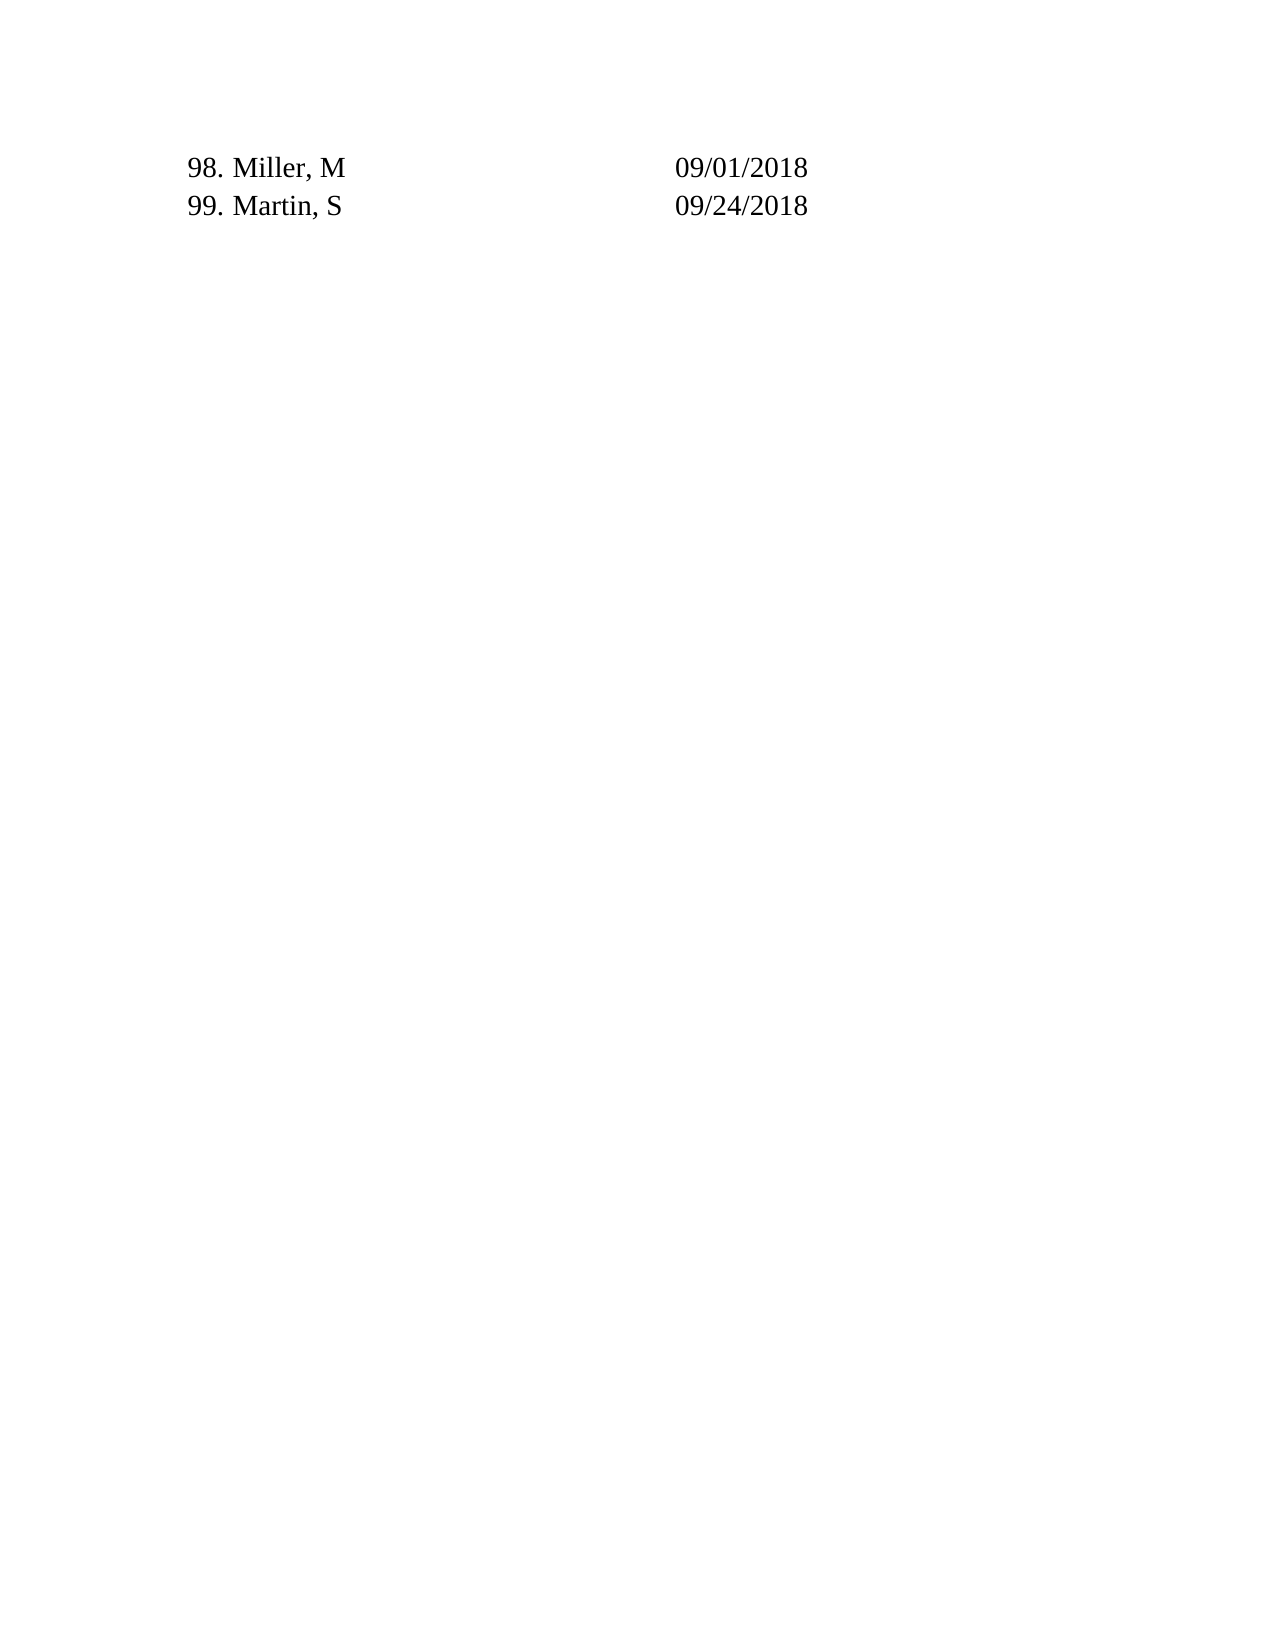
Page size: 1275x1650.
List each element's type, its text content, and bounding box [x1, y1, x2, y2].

list Martin, S 09/24/2018 [187, 188, 1125, 222]
list Miller, M 09/01/2018 [187, 150, 1125, 183]
